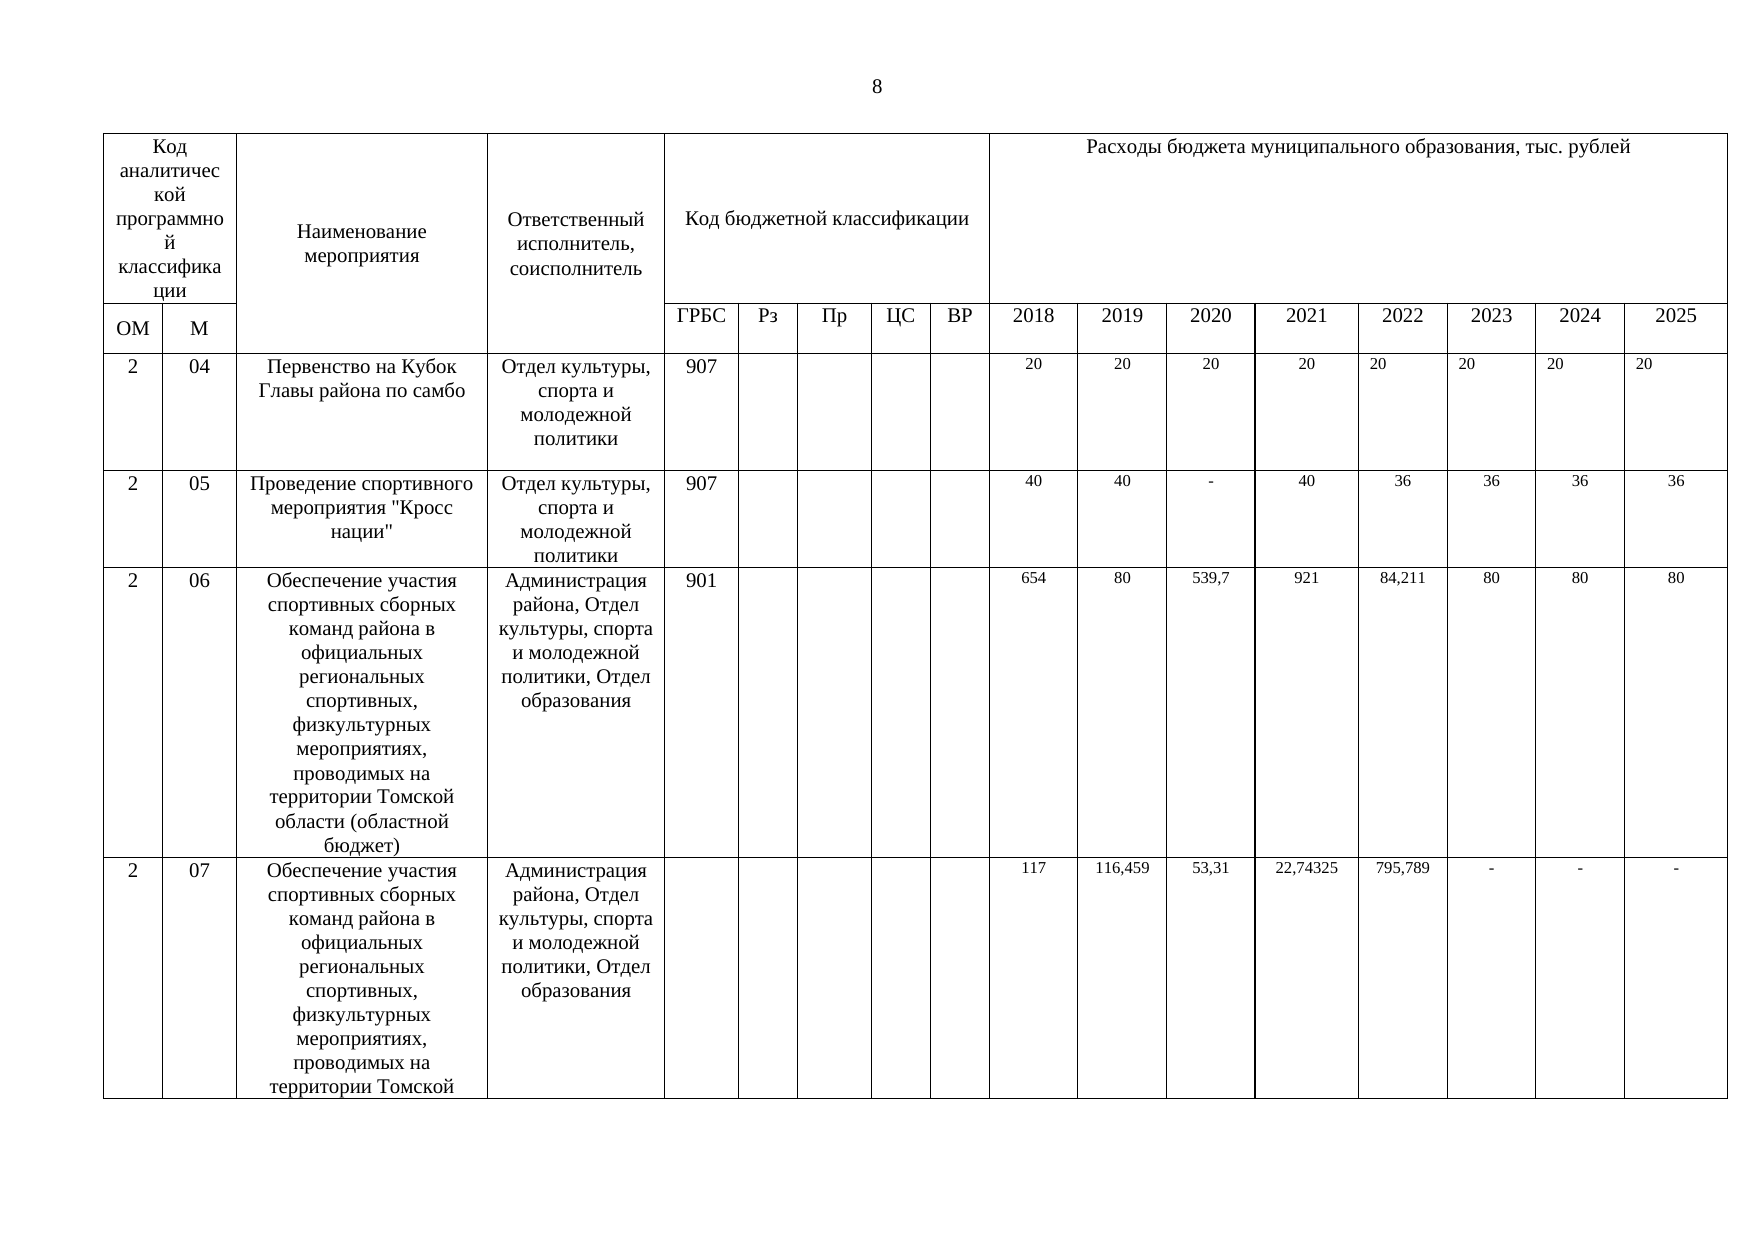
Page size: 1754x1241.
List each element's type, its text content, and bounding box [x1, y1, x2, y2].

table_cell [931, 354, 989, 469]
table_cell 2023 [1448, 304, 1535, 353]
table_cell ВР [931, 304, 989, 353]
table_cell 80 [1448, 568, 1535, 857]
table_cell 07 [163, 858, 236, 1098]
table_header Наименование мероприятия [237, 134, 487, 353]
table_cell Администрация района, Отдел культуры, спорта и молодежной политики, Отдел образования [488, 568, 664, 857]
table_cell 20 [1078, 354, 1166, 469]
table_cell [872, 568, 930, 857]
table_cell [739, 858, 797, 1098]
table_cell 20 [1625, 354, 1727, 469]
table_cell [798, 858, 871, 1098]
table_cell [665, 858, 738, 1098]
table_cell 2 [104, 568, 162, 857]
table_cell - [1448, 858, 1535, 1098]
table_header Расходы бюджета муниципального образования, тыс. рублей [990, 134, 1727, 302]
table_cell 2 [104, 354, 162, 469]
table_cell 53,31 [1167, 858, 1254, 1098]
table_cell 40 [1078, 471, 1166, 567]
table_cell Рз [739, 304, 797, 353]
table_cell 22,74325 [1256, 858, 1358, 1098]
table_cell 80 [1078, 568, 1166, 857]
table_header Код аналитической программной классификации [104, 134, 236, 302]
table_cell [931, 568, 989, 857]
table_cell ОМ [104, 304, 162, 353]
table_cell 20 [1536, 354, 1624, 469]
table_cell [872, 471, 930, 567]
table_cell 907 [665, 354, 738, 469]
table_cell Пр [798, 304, 871, 353]
table_cell 04 [163, 354, 236, 469]
table_cell 20 [1256, 354, 1358, 469]
table_cell 80 [1536, 568, 1624, 857]
table_cell [931, 471, 989, 567]
table_cell 2021 [1256, 304, 1358, 353]
table_cell 40 [990, 471, 1077, 567]
table_cell - [1167, 471, 1254, 567]
table_cell 20 [1359, 354, 1447, 469]
table_cell 06 [163, 568, 236, 857]
table_cell ЦС [872, 304, 930, 353]
table_cell 36 [1536, 471, 1624, 567]
table_cell 2018 [990, 304, 1077, 353]
table_cell Администрация района, Отдел культуры, спорта и молодежной политики, Отдел образования [488, 858, 664, 1098]
table_cell Первенство на Кубок Главы района по самбо [237, 354, 487, 469]
table_cell 20 [990, 354, 1077, 469]
table_cell 40 [1256, 471, 1358, 567]
table_cell - [1625, 858, 1727, 1098]
table_cell [872, 858, 930, 1098]
table_cell [798, 568, 871, 857]
table_cell [798, 354, 871, 469]
table_cell М [163, 304, 236, 353]
table_header Ответственный исполнитель, соисполнитель [488, 134, 664, 353]
table_cell 921 [1256, 568, 1358, 857]
table_cell 20 [1167, 354, 1254, 469]
table_cell 795,789 [1359, 858, 1447, 1098]
table_cell [798, 471, 871, 567]
table_cell 2022 [1359, 304, 1447, 353]
table_cell 539,7 [1167, 568, 1254, 857]
table_cell 2 [104, 858, 162, 1098]
table_cell [739, 354, 797, 469]
table_cell 2020 [1167, 304, 1254, 353]
table_cell Отдел культуры, спорта и молодежной политики [488, 354, 664, 469]
table_cell 2025 [1625, 304, 1727, 353]
table_cell 907 [665, 471, 738, 567]
table_cell 84,211 [1359, 568, 1447, 857]
table_cell 2 [104, 471, 162, 567]
table_cell ГРБС [665, 304, 738, 353]
table_cell 36 [1625, 471, 1727, 567]
table_cell [739, 568, 797, 857]
table_cell 05 [163, 471, 236, 567]
table_cell Проведение спортивного мероприятия "Кросс нации" [237, 471, 487, 567]
table_cell [872, 354, 930, 469]
table_cell 901 [665, 568, 738, 857]
table_cell 116,459 [1078, 858, 1166, 1098]
table_cell Обеспечение участия спортивных сборных команд района в официальных региональных спортивных, физкультурных мероприятиях, проводимых на территории Томской области (областной бюджет) [237, 568, 487, 857]
table_cell [931, 858, 989, 1098]
table_cell 36 [1448, 471, 1535, 567]
table_cell 36 [1359, 471, 1447, 567]
table_cell 2019 [1078, 304, 1166, 353]
table_cell 2024 [1536, 304, 1624, 353]
table_cell Отдел культуры, спорта и молодежной политики [488, 471, 664, 567]
table_header Код бюджетной классификации [665, 134, 989, 302]
table_cell 117 [990, 858, 1077, 1098]
table_cell 20 [1448, 354, 1535, 469]
table_cell [739, 471, 797, 567]
table_cell 654 [990, 568, 1077, 857]
table_cell 80 [1625, 568, 1727, 857]
table_cell - [1536, 858, 1624, 1098]
